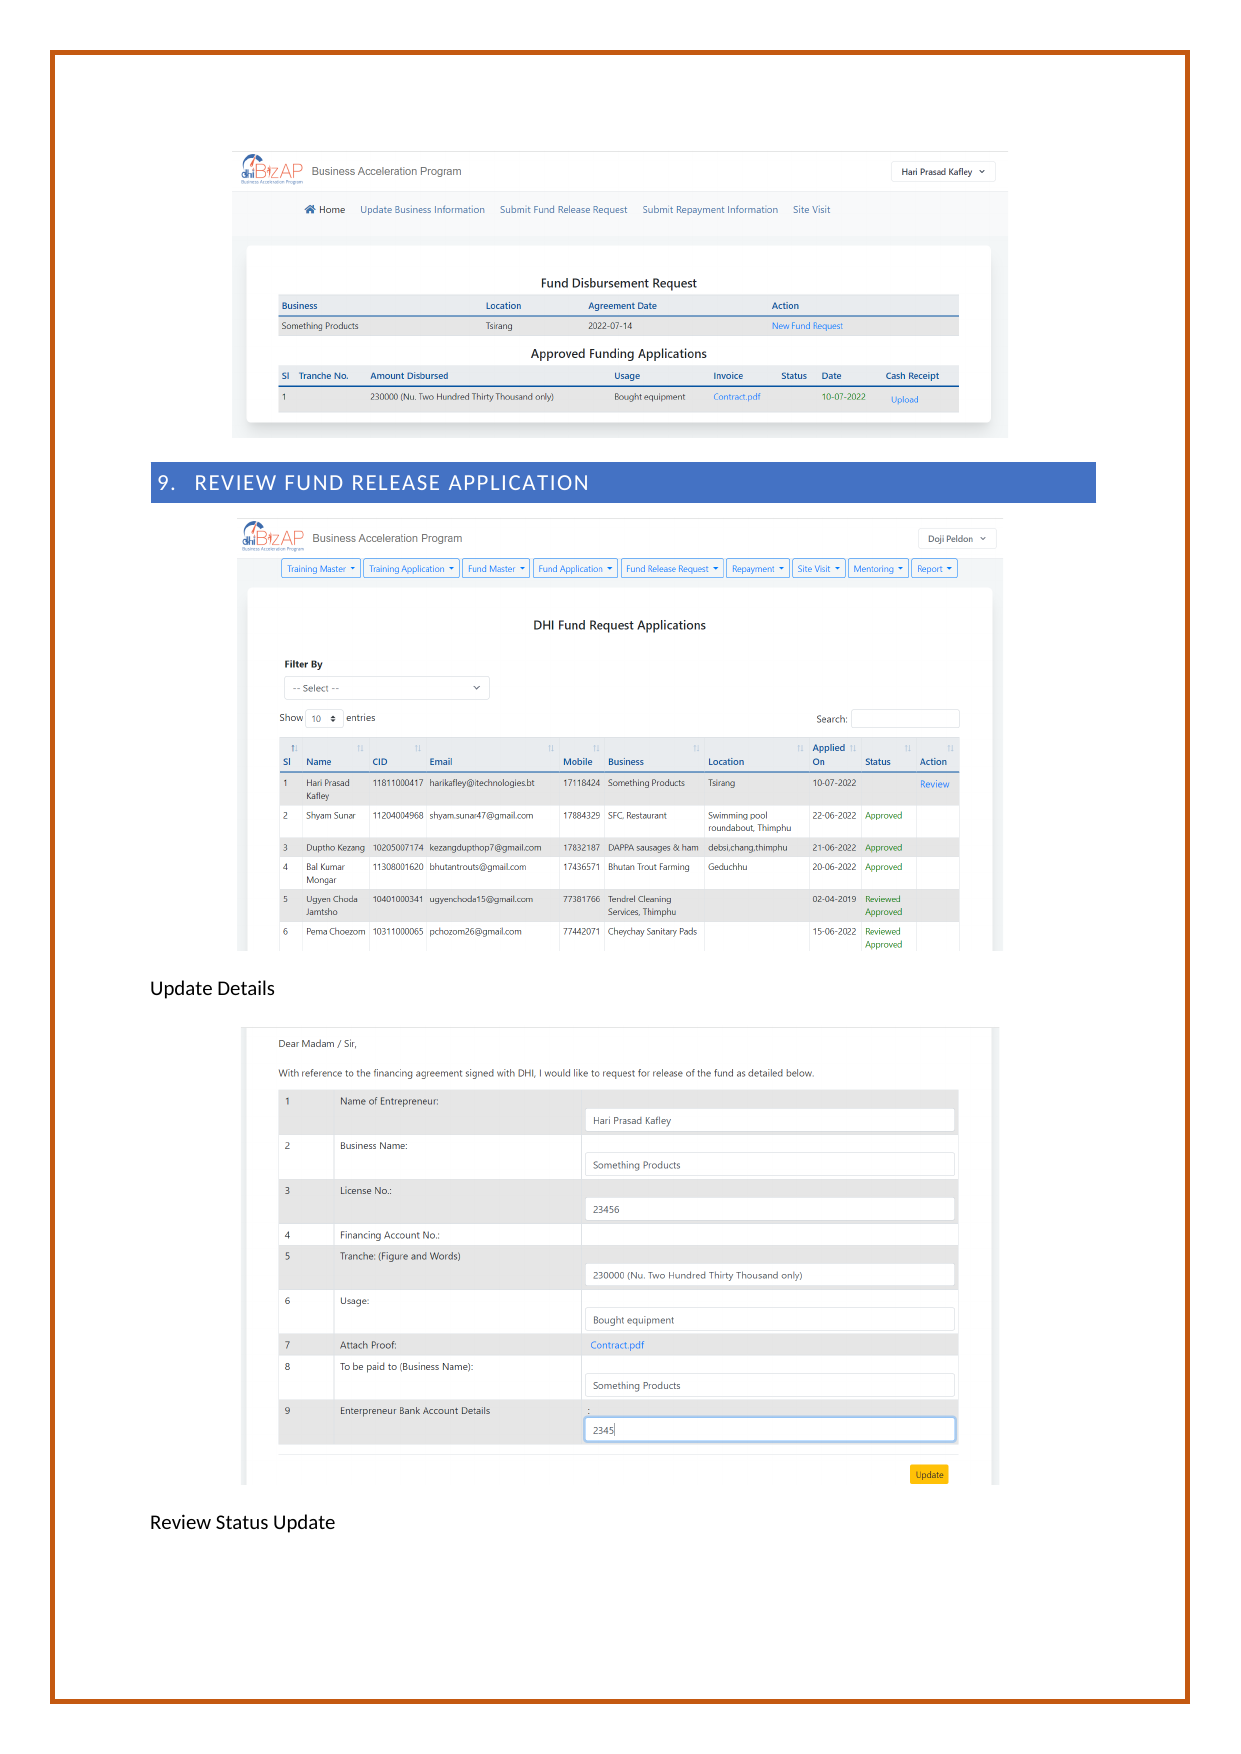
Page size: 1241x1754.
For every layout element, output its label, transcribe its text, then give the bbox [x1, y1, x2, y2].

text Review Status Update [150, 1509, 1090, 1534]
subtitle Review Fund Release Application [157, 468, 1090, 496]
picture [237, 517, 1004, 951]
text Update Details [150, 976, 1090, 1001]
picture [232, 150, 1009, 438]
picture [240, 1025, 1000, 1485]
